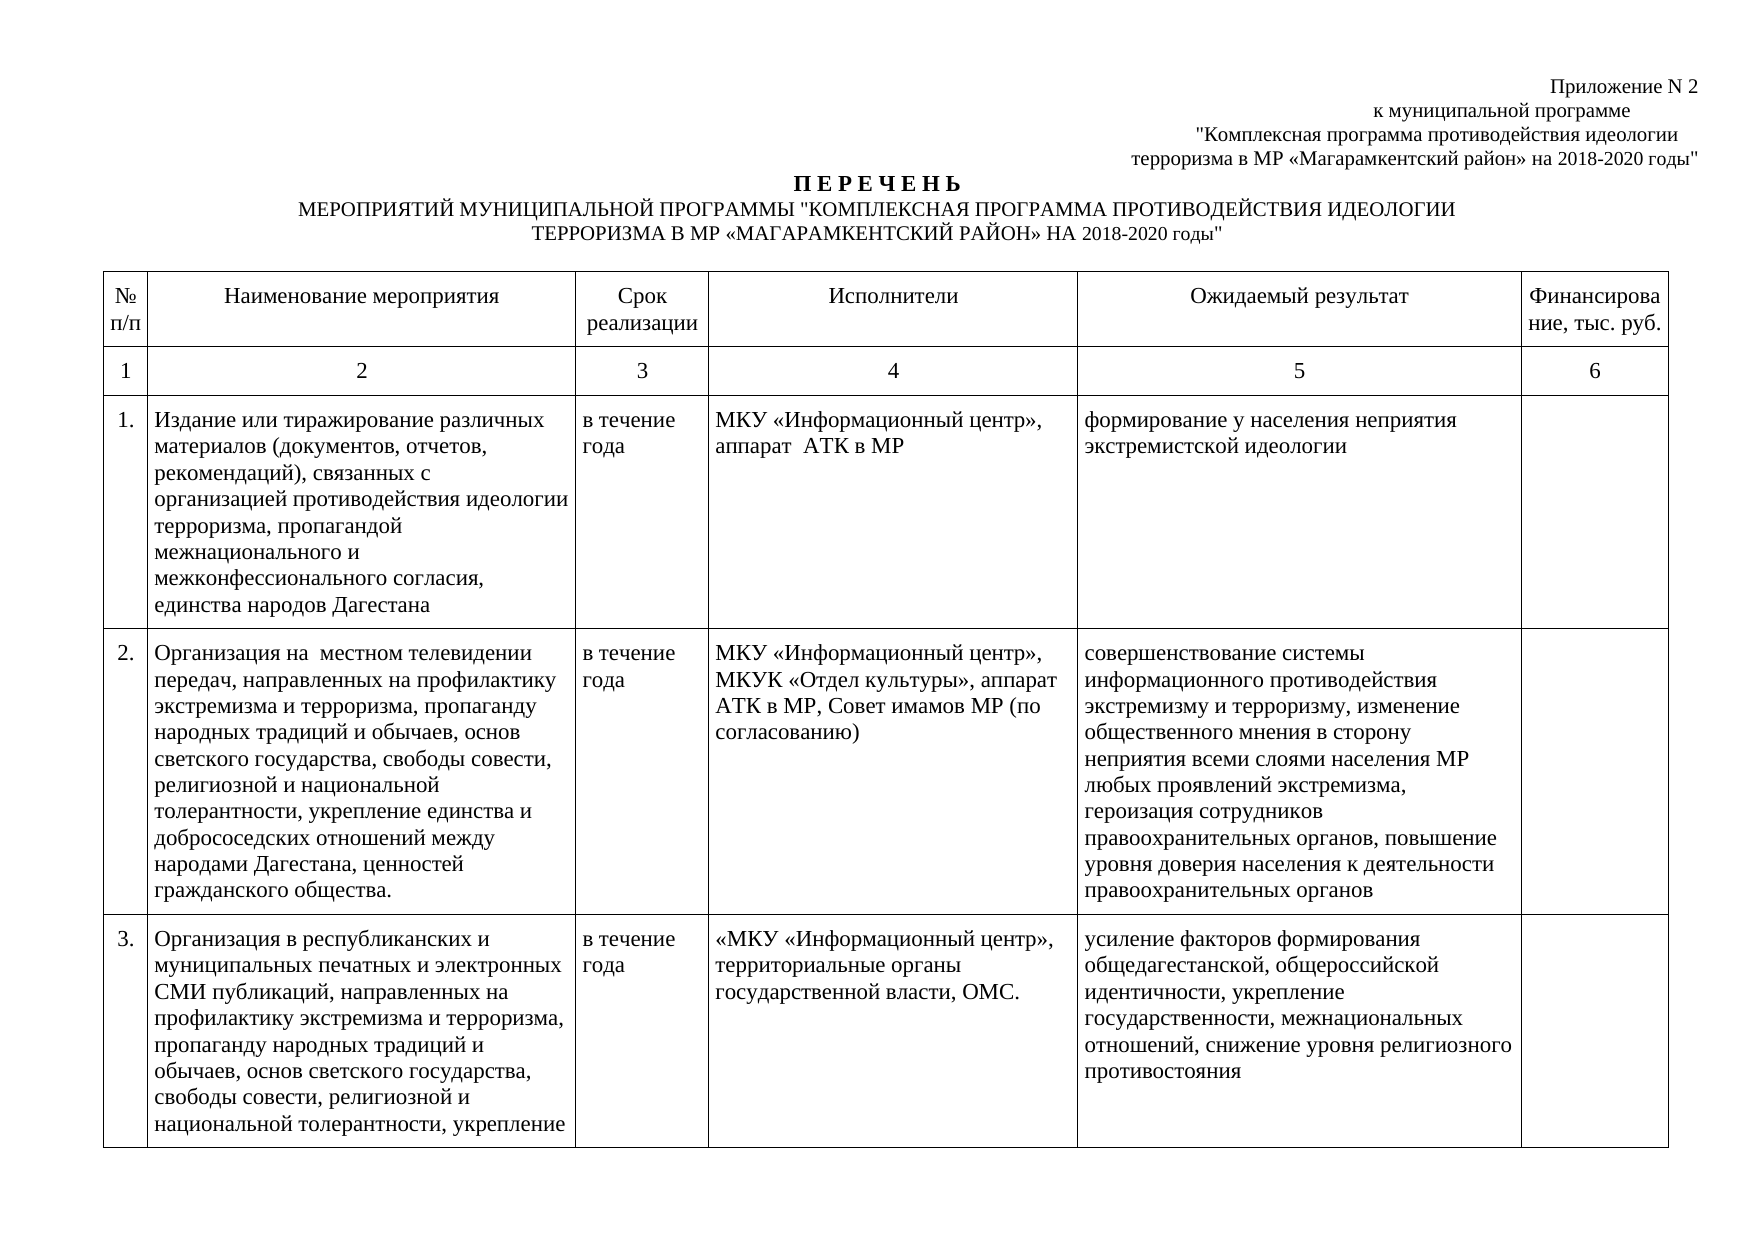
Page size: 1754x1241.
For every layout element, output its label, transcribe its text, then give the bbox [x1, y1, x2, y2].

table_cell МКУ «Информационный центр», МКУК «Отдел культуры», аппарат АТК в МР, Совет имамов МР (по согласованию) [709, 629, 1077, 913]
text ТЕРРОРИЗМА В МР «МАГАРАМКЕНТСКИЙ РАЙОН» НА 2018-2020 годы" [118, 221, 1636, 244]
table_cell 6 [1522, 347, 1668, 394]
table_cell Организация на местном телевидении передач, направленных на профилактику экстремизма и терроризма, пропаганду народных традиций и обычаев, основ светского государства, свободы совести, религиозной и национальной толерантности, укрепление единства и добрососедских отношений между народами Дагестана, ценностей гражданского общества. [148, 629, 575, 913]
table_header Исполнители [709, 272, 1077, 346]
table_cell 3. [104, 915, 147, 1147]
table_header Ожидаемый результат [1078, 272, 1521, 346]
table_cell в течение года [576, 629, 708, 913]
table_cell 5 [1078, 347, 1521, 394]
text "Комплексная программа противодействия идеологии [118, 122, 1698, 146]
table_cell Издание или тиражирование различных материалов (документов, отчетов, рекомендаций), связанных с организацией противодействия идеологии терроризма, пропагандой межнационального и межконфессионального согласия, единства народов Дагестана [148, 396, 575, 628]
text МЕРОПРИЯТИЙ МУНИЦИПАЛЬНОЙ ПРОГРАММЫ "КОМПЛЕКСНАЯ ПРОГРАММА ПРОТИВОДЕЙСТВИЯ ИДЕОЛОГИИ [118, 196, 1636, 221]
table_cell [1522, 629, 1668, 913]
text П Е Р Е Ч Е Н Ь [118, 170, 1636, 196]
table_header Срок реализации [576, 272, 708, 346]
table_cell 2 [148, 347, 575, 394]
text к муниципальной программе [118, 98, 1698, 122]
table_cell формирование у населения неприятия экстремистской идеологии [1078, 396, 1521, 628]
text Приложение N 2 [118, 74, 1698, 98]
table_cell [1078, 915, 1521, 1147]
table_cell совершенствование системы информационного противодействия экстремизму и терроризму, изменение общественного мнения в сторону неприятия всеми слоями населения МР любых проявлений экстремизма, героизация сотрудников правоохранительных органов, повышение уровня доверия населения к деятельности правоохранительных органов [1078, 629, 1521, 913]
table_cell 2. [104, 629, 147, 913]
table_cell 1. [104, 396, 147, 628]
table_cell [709, 915, 1077, 1147]
text терроризма в МР «Магарамкентский район» на 2018-2020 годы" [118, 146, 1698, 170]
table_header № п/п [104, 272, 147, 346]
table_cell 1 [104, 347, 147, 394]
table_cell в течение года [576, 915, 708, 1147]
table_header Финансирование, тыс. руб. [1522, 272, 1668, 346]
table_cell [1522, 396, 1668, 628]
table_cell [1522, 915, 1668, 1147]
table_cell 3 [576, 347, 708, 394]
table_cell 4 [709, 347, 1077, 394]
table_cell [148, 915, 575, 1147]
table_header Наименование мероприятия [148, 272, 575, 346]
table_cell МКУ «Информационный центр», аппарат АТК в МР [709, 396, 1077, 628]
table_cell в течение года [576, 396, 708, 628]
